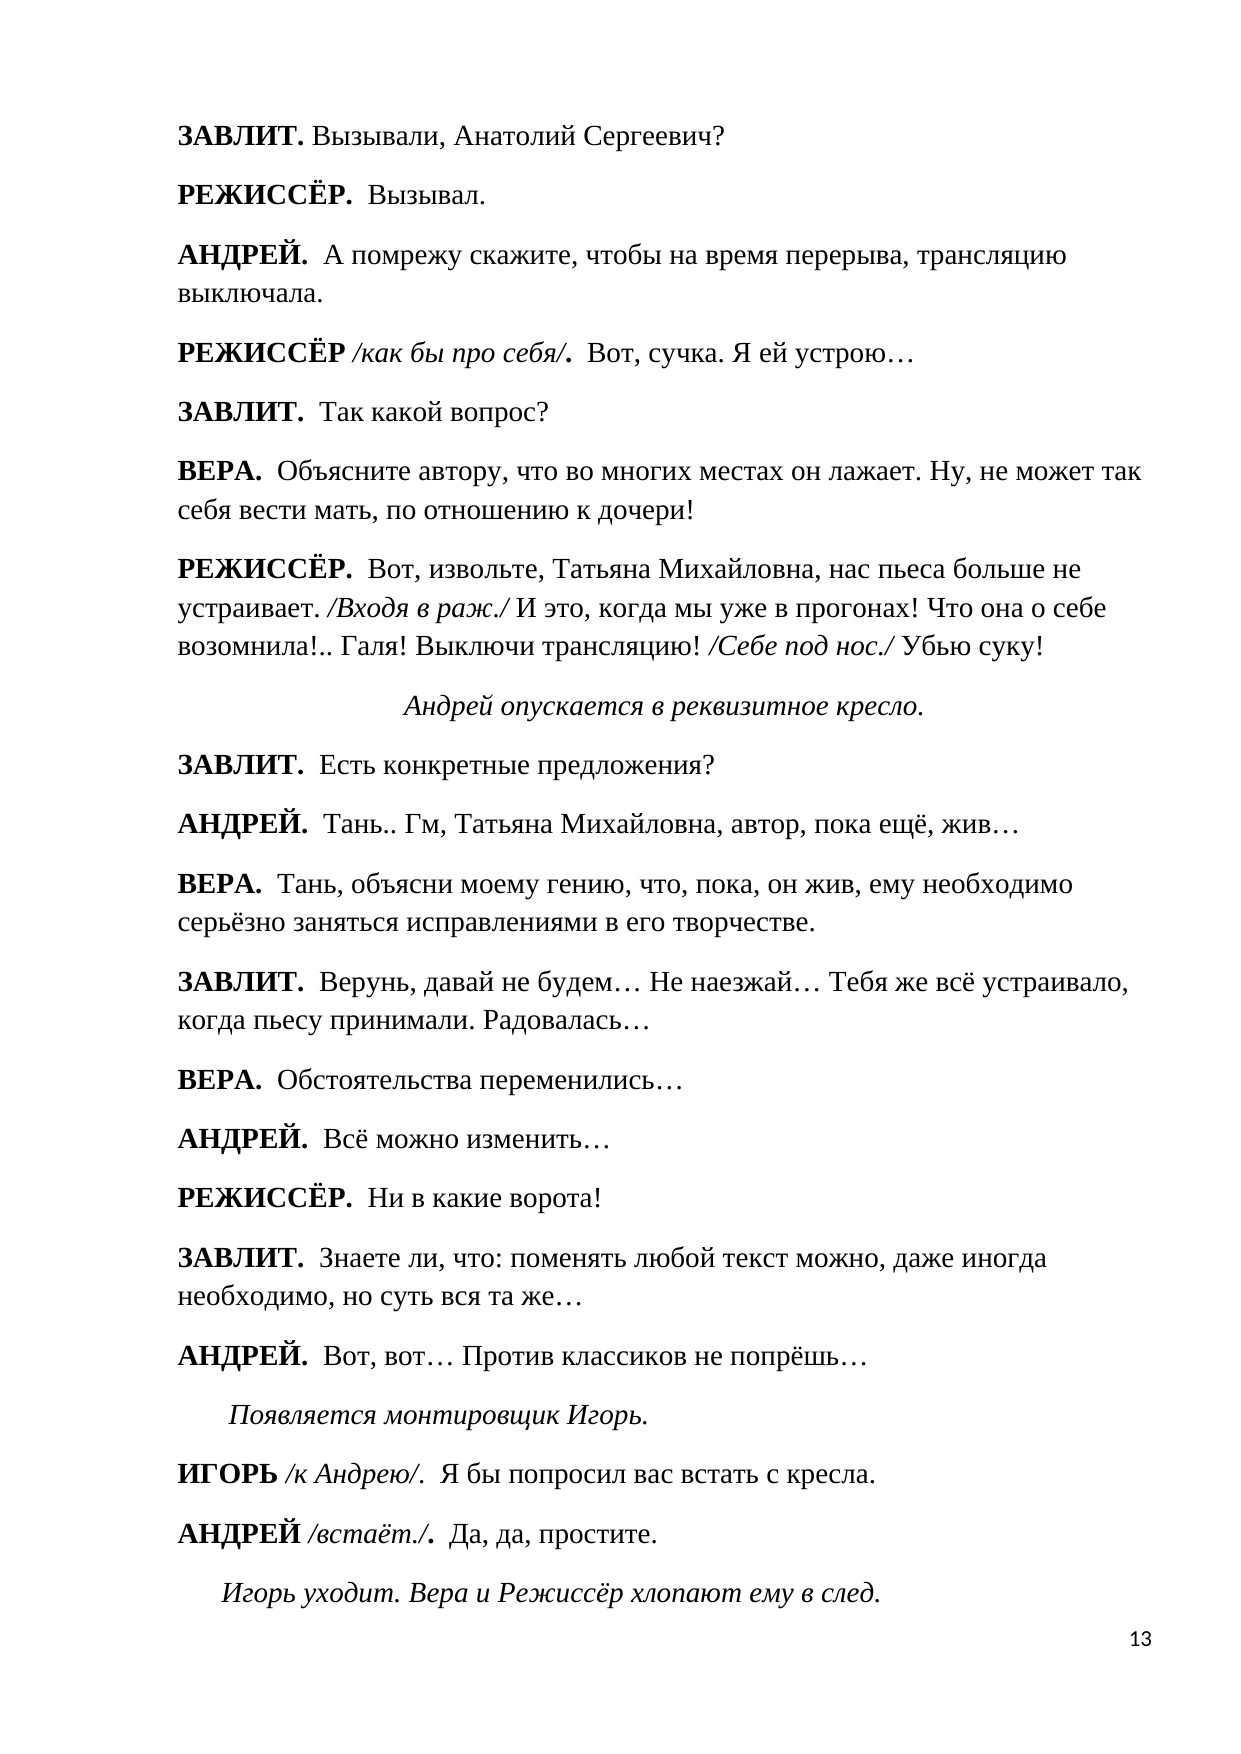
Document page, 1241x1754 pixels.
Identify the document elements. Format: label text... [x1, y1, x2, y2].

text ВЕРА. Обстоятельства переменились… [177, 1062, 1152, 1095]
text АНДРЕЙ. А помрежу скажите, чтобы на время перерыва, трансляцию выключала. [177, 237, 1152, 309]
text ВЕРА. Тань, объясни моему гению, что, пока, он жив, ему необходимо серьёзно заняться исправлениями в его творчестве. [177, 866, 1152, 938]
text Игорь уходит. Вера и Режиссёр хлопают ему в след. [177, 1575, 1152, 1609]
text ИГОРЬ /к Андрею/. Я бы попросил вас встать с кресла. [177, 1457, 1152, 1490]
text РЕЖИССЁР. Вот, извольте, Татьяна Михайловна, нас пьеса больше не устраивает. /Входя в раж./ И это, когда мы уже в прогонах! Что она о себе возомнила!.. Галя! Выключи трансляцию! /Себе под нос./ Убью суку! [177, 551, 1152, 662]
text Появляется монтировщик Игорь. [177, 1397, 1152, 1431]
text АНДРЕЙ. Тань.. Гм, Татьяна Михайловна, автор, пока ещё, жив… [177, 807, 1152, 840]
text РЕЖИССЁР. Ни в какие ворота! [177, 1181, 1152, 1214]
text АНДРЕЙ. Вот, вот… Против классиков не попрёшь… [177, 1338, 1152, 1371]
text ВЕРА. Объясните автору, что во многих местах он лажает. Ну, не может так себя вести мать, по отношению к дочери! [177, 453, 1152, 526]
text ЗАВЛИТ. Знаете ли, что: поменять любой текст можно, даже иногда необходимо, но суть вся та же… [177, 1240, 1152, 1312]
text РЕЖИССЁР /как бы про себя/. Вот, сучка. Я ей устрою… [177, 335, 1152, 368]
text АНДРЕЙ /встаёт./. Да, да, простите. [177, 1516, 1152, 1549]
text ЗАВЛИТ. Есть конкретные предложения? [177, 747, 1152, 781]
text Андрей опускается в реквизитное кресло. [177, 688, 1152, 721]
text ЗАВЛИТ. Так какой вопрос? [177, 394, 1152, 428]
text ЗАВЛИТ. Вызывали, Анатолий Сергеевич? [177, 118, 1152, 152]
text РЕЖИССЁР. Вызывал. [177, 177, 1152, 211]
text АНДРЕЙ. Всё можно изменить… [177, 1121, 1152, 1155]
text ЗАВЛИТ. Верунь, давай не будем… Не наезжай… Тебя же всё устраивало, когда пьесу принимали. Радовалась… [177, 964, 1152, 1036]
